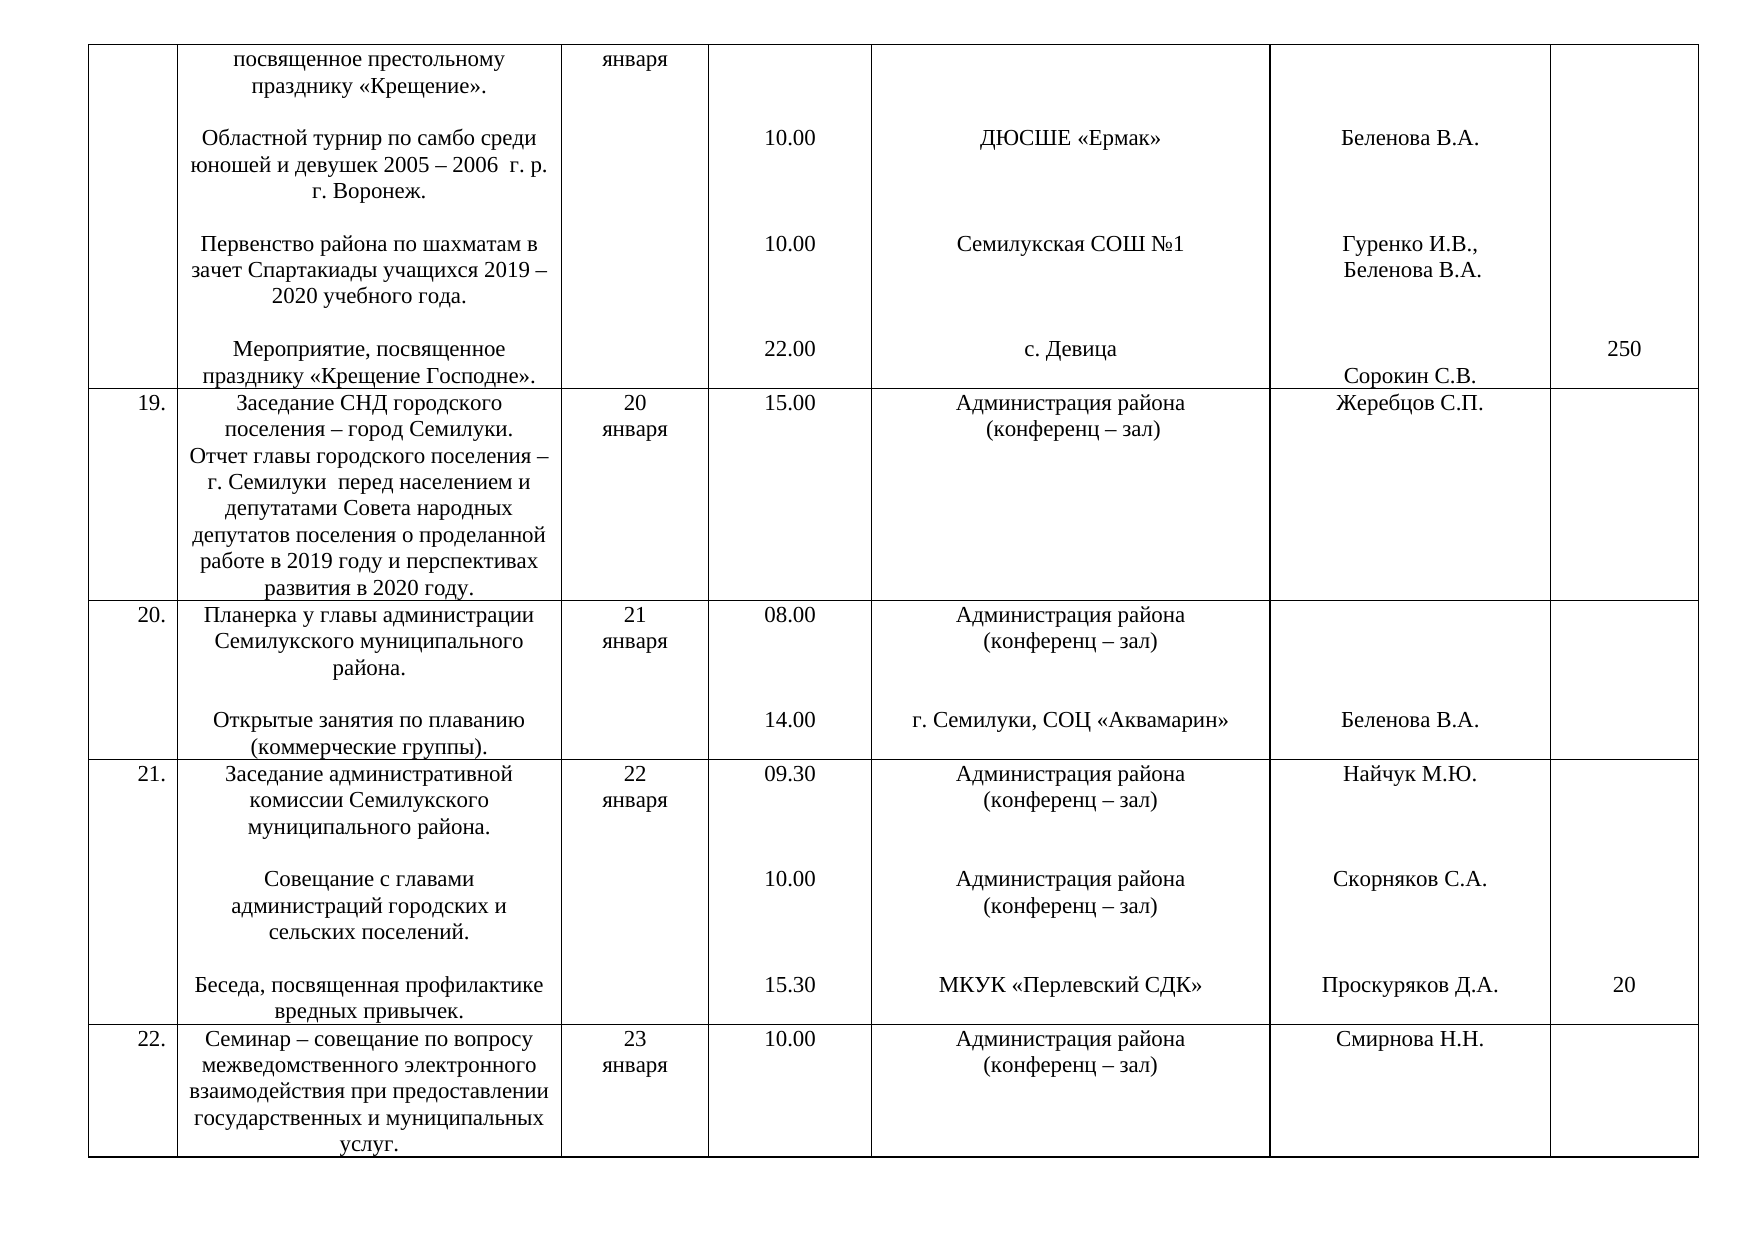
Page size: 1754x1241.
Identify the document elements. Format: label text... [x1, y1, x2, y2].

table_cell 22 января [562, 760, 708, 1024]
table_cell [1271, 45, 1550, 388]
table_cell 20 [1551, 760, 1698, 1024]
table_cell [178, 1025, 561, 1156]
table_cell [89, 45, 177, 388]
table_cell [89, 389, 177, 600]
table_cell 15.00 [709, 389, 871, 600]
table_cell Жеребцов С.П. [1271, 389, 1550, 600]
table_cell 18 января [562, 45, 708, 388]
table_cell 40 [1551, 1025, 1698, 1156]
table_cell Заседание СНД городского поселения – город Семилуки. Отчет главы городского поселения – г. Семилуки перед населением и депутатами Совета народных депутатов поселения о проделанной работе в 2019 году и перспективах развития в 2020 году. [178, 389, 561, 600]
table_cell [709, 45, 871, 388]
table_cell Беленова В.А. [1271, 601, 1550, 759]
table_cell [872, 45, 1269, 388]
table_cell Найчук М.Ю. Скорняков С.А. Проскуряков Д.А. [1271, 760, 1550, 1024]
table_cell Администрация района (конференц – зал) г. Семилуки, СОЦ «Аквамарин» [872, 601, 1269, 759]
table_cell Администрация района (конференц – зал) Администрация района (конференц – зал) МКУК «Перлевский СДК» [872, 760, 1269, 1024]
table_cell Планерка у главы администрации Семилукского муниципального района. Открытые занятия по плаванию (коммерческие группы). [178, 601, 561, 759]
table_cell 23 января [562, 1025, 708, 1156]
table_cell [1551, 389, 1698, 600]
table_cell 09.30 10.00 15.30 [709, 760, 871, 1024]
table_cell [178, 45, 561, 388]
table_cell Администрация района (конференц – зал) [872, 389, 1269, 600]
table_cell 250 [1551, 45, 1698, 388]
table_cell 21 января [562, 601, 708, 759]
table_cell [89, 601, 177, 759]
table_cell [89, 1025, 177, 1156]
table_cell 08.00 14.00 [709, 601, 871, 759]
table_cell [89, 760, 177, 1024]
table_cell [1271, 1025, 1550, 1156]
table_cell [872, 1025, 1269, 1156]
table_cell Заседание административной комиссии Семилукского муниципального района. Совещание с главами администраций городских и сельских поселений. Беседа, посвященная профилактике вредных привычек. [178, 760, 561, 1024]
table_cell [709, 1025, 871, 1156]
table_cell [1551, 601, 1698, 759]
table_cell 20 января [562, 389, 708, 600]
